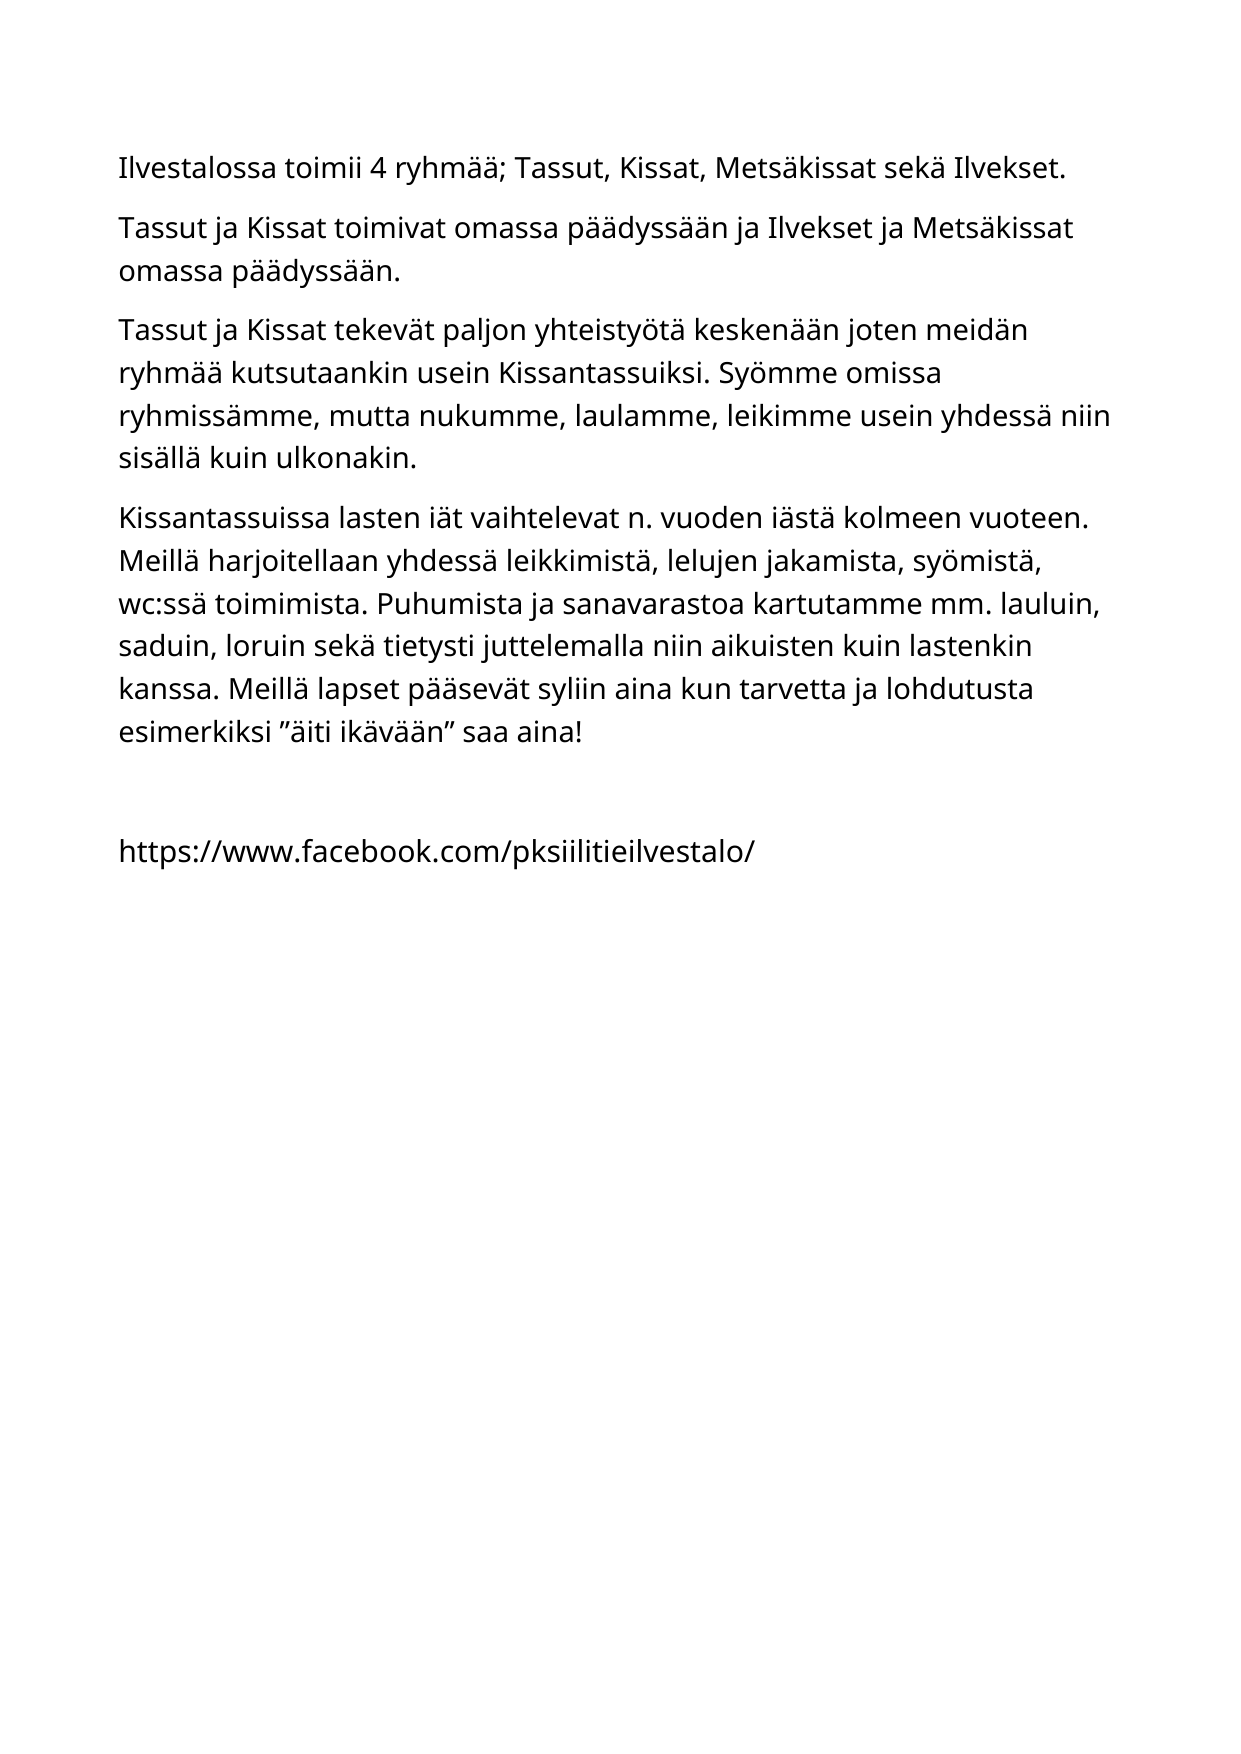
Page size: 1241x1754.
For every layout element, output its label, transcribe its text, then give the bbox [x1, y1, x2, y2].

text Kissantassuissa lasten iät vaihtelevat n. vuoden iästä kolmeen vuoteen. Meillä harjoitellaan yhdessä leikkimistä, lelujen jakamista, syömistä, wc:ssä toimimista. Puhumista ja sanavarastoa kartutamme mm. lauluin, saduin, loruin sekä tietysti juttelemalla niin aikuisten kuin lastenkin kanssa. Meillä lapset pääsevät syliin aina kun tarvetta ja lohdutusta esimerkiksi ”äiti ikävään” saa aina! [118, 497, 1122, 751]
text https://www.facebook.com/pksiilitieilvestalo/ [118, 830, 1122, 871]
text Tassut ja Kissat tekevät paljon yhteistyötä keskenään joten meidän ryhmää kutsutaankin usein Kissantassuiksi. Syömme omissa ryhmissämme, mutta nukumme, laulamme, leikimme usein yhdessä niin sisällä kuin ulkonakin. [118, 309, 1122, 477]
text Ilvestalossa toimii 4 ryhmää; Tassut, Kissat, Metsäkissat sekä Ilvekset. [118, 148, 1122, 187]
text Tassut ja Kissat toimivat omassa päädyssään ja Ilvekset ja Metsäkissat omassa päädyssään. [118, 207, 1122, 289]
